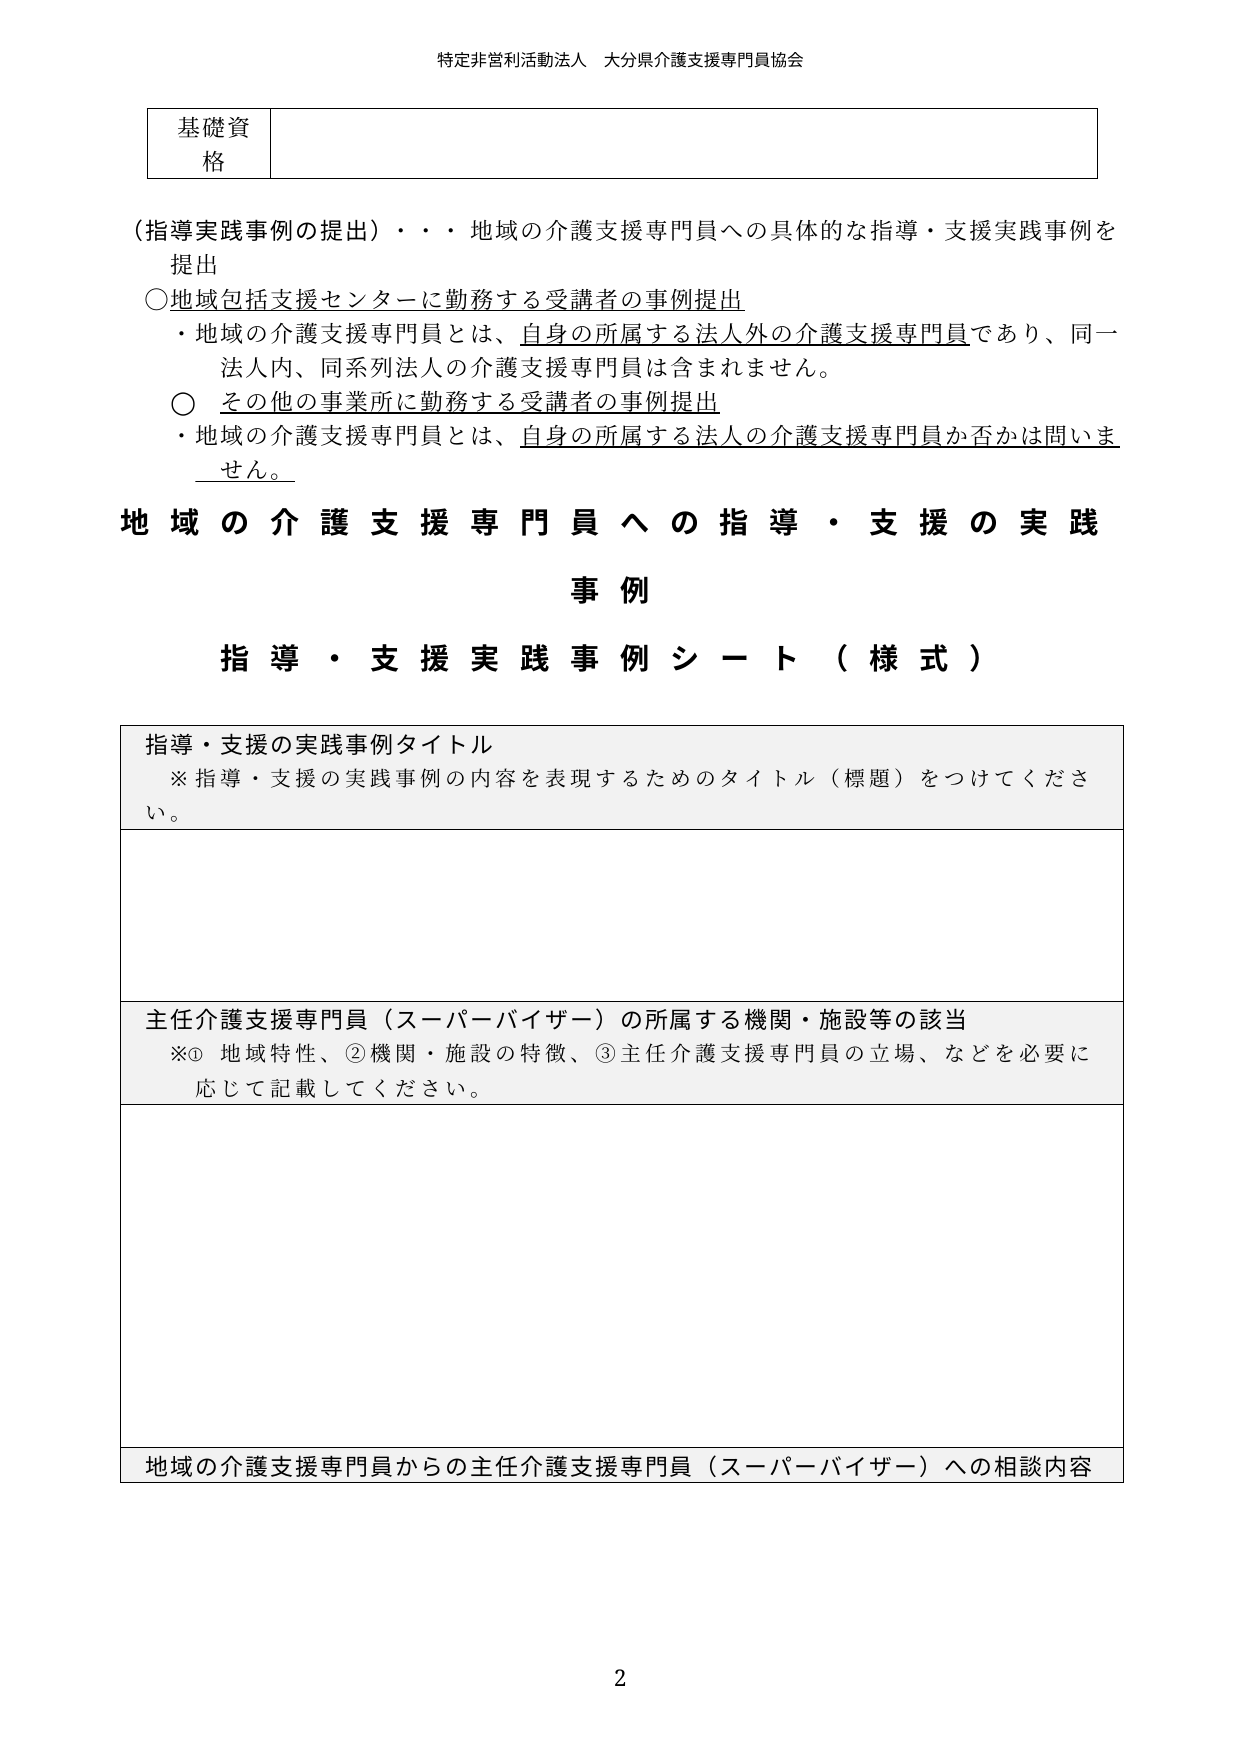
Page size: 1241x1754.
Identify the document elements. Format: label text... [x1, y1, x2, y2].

table_cell [271, 109, 1097, 178]
text 地域の介護支援専門員への指導・支援の実践事例 [120, 486, 1120, 623]
table_cell 地域の介護支援専門員からの主任介護支援専門員（スーパーバイザー）への相談内容 [121, 1448, 1123, 1482]
table_cell [121, 830, 1123, 1001]
text ◯地域包括支援センターに勤務する受講者の事例提出 [120, 281, 1120, 315]
table_header 指導・支援の実践事例タイトル ※指導・支援の実践事例の内容を表現するためのタイトル（標題）をつけてください。 [121, 726, 1123, 829]
table_cell 主任介護支援専門員（スーパーバイザー）の所属する機関・施設等の該当 ※①地域特性、②機関・施設の特徴、③主任介護支援専門員の立場、などを必要に応じて記載してください。 [121, 1002, 1123, 1104]
text （指導実践事例の提出）･･･地域の介護支援専門員への具体的な指導・支援実践事例を提出 [120, 213, 1120, 281]
table_cell [121, 1105, 1123, 1447]
table_cell 基礎資格 [148, 109, 270, 178]
text 指導・支援実践事例シート（様式） [120, 623, 1120, 691]
text ◯その他の事業所に勤務する受講者の事例提出 [120, 384, 1120, 418]
text ・地域の介護支援専門員とは、自身の所属する法人の介護支援専門員か否かは問いません。 [120, 418, 1120, 486]
text ・地域の介護支援専門員とは、自身の所属する法人外の介護支援専門員であり、同一法人内、同系列法人の介護支援専門員は含まれません。 [120, 315, 1120, 384]
